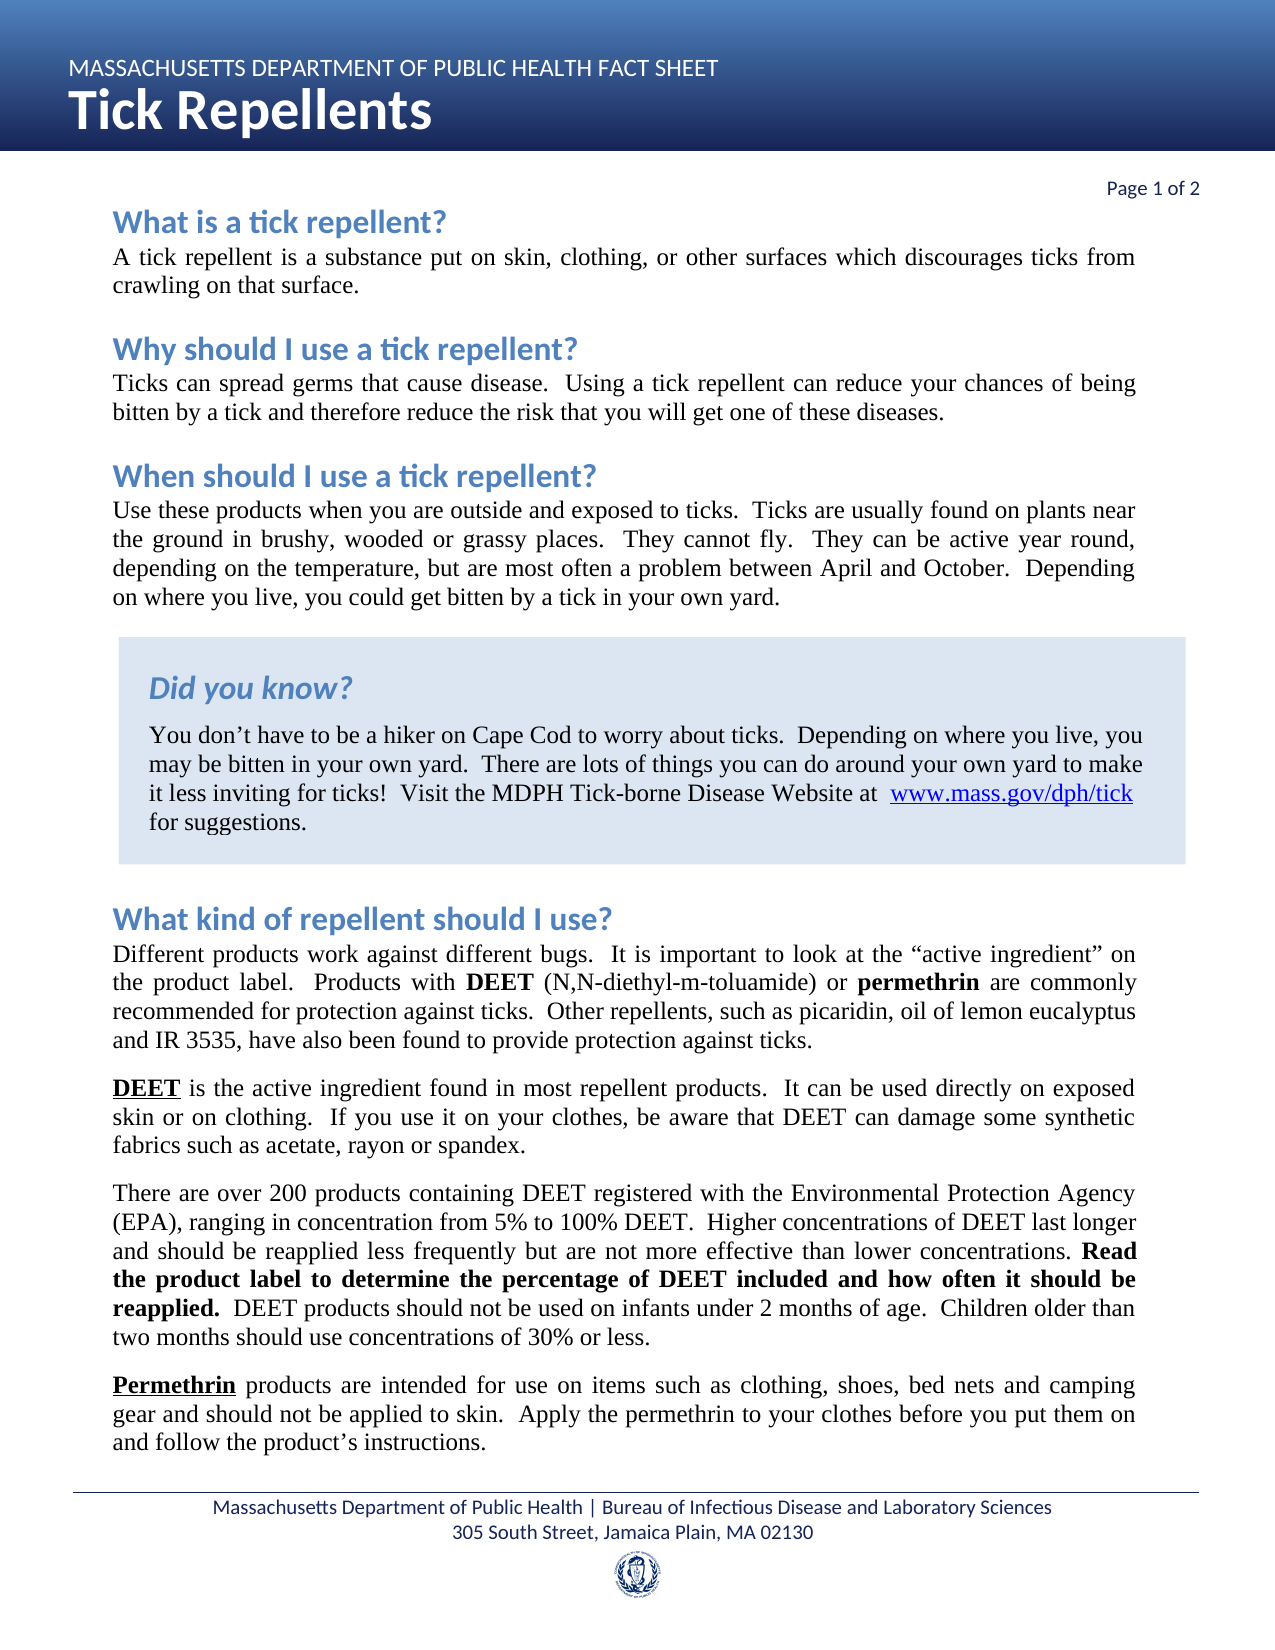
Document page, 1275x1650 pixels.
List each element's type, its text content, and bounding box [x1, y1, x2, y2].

picture [614, 1551, 661, 1598]
text DEET is the active ingredient found in most repellent products. It can be used directly on exposed skin or on clothing. If you use it on your clothes, be aware that DEET can damage some synthetic fabrics such as acetate, rayon or spandex. [112, 1073, 1137, 1159]
text Why should I use a tick repellent? [112, 328, 1137, 368]
text There are over 200 products containing DEET registered with the Environmental Protection Agency (EPA), ranging in concentration from 5% to 100% DEET. Higher concentrations of DEET last longer and should be reapplied less frequently but are not more effective than lower concentrations. Read the product label to determine the percentage of DEET included and how often it should be reapplied. DEET products should not be used on infants under 2 months of age. Children older than two months should use concentrations of 30% or less. [112, 1178, 1137, 1351]
text Page 1 of 2 [112, 175, 1200, 201]
text A tick repellent is a substance put on skin, clothing, or other surfaces which discourages ticks from crawling on that surface. [112, 242, 1137, 299]
text When should I use a tick repellent? [112, 455, 1137, 496]
text What is a tick repellent? [112, 201, 1143, 242]
text What kind of repellent should I use? [112, 898, 1137, 939]
text Use these products when you are outside and exposed to ticks. Ticks are usually found on plants near the ground in brushy, wooded or grassy places. They cannot fly. They can be active year round, depending on the temperature, but are most often a problem between April and October. Depending on where you live, you could get bitten by a tick in your own yard. [112, 496, 1137, 611]
text Permethrin products are intended for use on items such as clothing, shoes, bed nets and camping gear and should not be applied to skin. Apply the permethrin to your clothes before you put them on and follow the product’s instructions. [112, 1370, 1137, 1456]
text Different products work against different bugs. It is important to look at the “active ingredient” on the product label. Products with DEET (N,N-diethyl-m-toluamide) or permethrin are commonly recommended for protection against ticks. Other repellents, such as picaridin, oil of lemon eucalyptus and IR 3535, have also been found to provide protection against ticks. [112, 939, 1137, 1054]
text Ticks can spread germs that cause disease. Using a tick repellent can reduce your chances of being bitten by a tick and therefore reduce the risk that you will get one of these diseases. [112, 368, 1137, 426]
